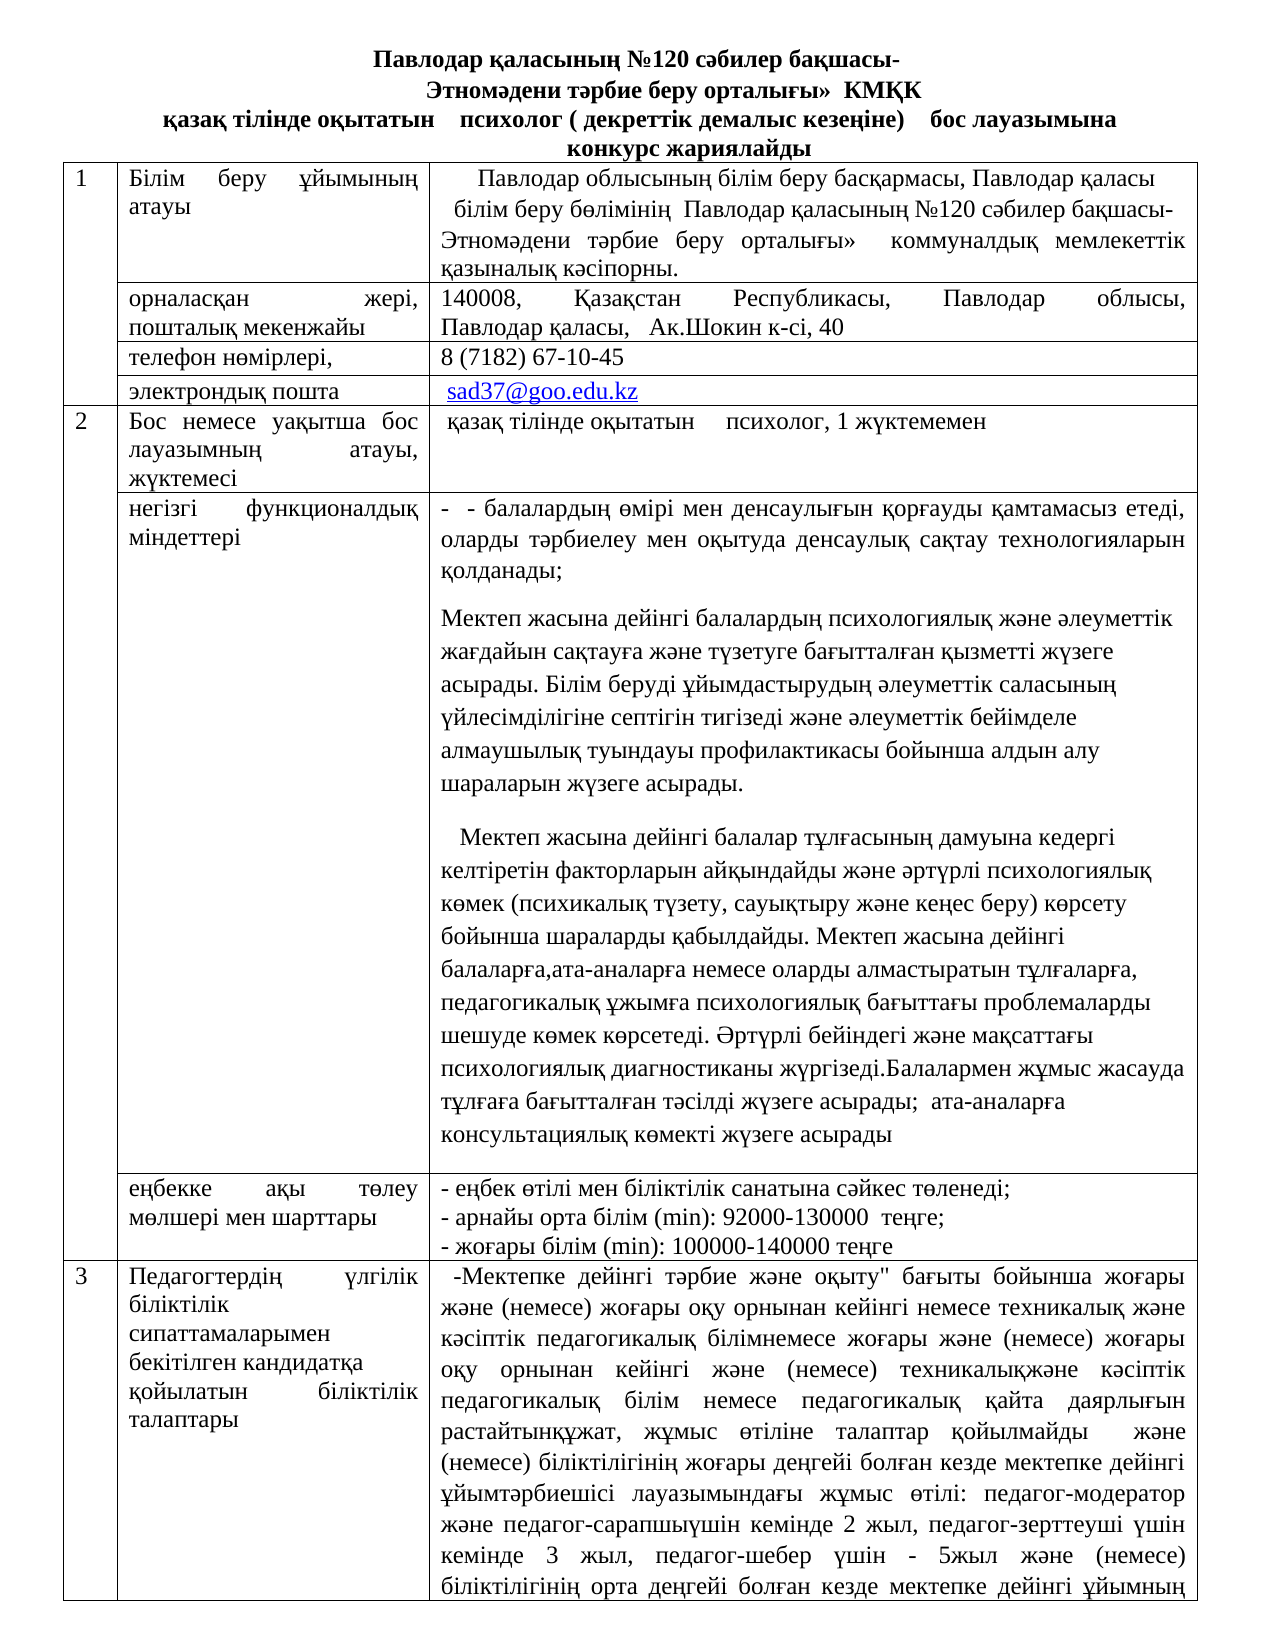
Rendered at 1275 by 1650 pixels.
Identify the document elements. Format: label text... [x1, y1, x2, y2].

table_cell телефон нөмірлері, [118, 342, 429, 375]
table_cell 140008, Қазақстан Республикасы, Павлодар облысы, Павлодар қаласы, Ак.Шокин к-сі, 40 [430, 283, 1197, 341]
table_header Павлодар облысының білім беру басқармасы, Павлодар қаласы білім беру бөлімінің Павлодар қаласының №120 сәбилер бақшасы- Этномәдени тәрбие беру орталығы» коммуналдық мемлекеттік қазыналық кәсіпорны. [430, 163, 1197, 282]
table_cell - еңбек өтілі мен біліктілік санатына сәйкес төленеді; - арнайы орта білім (min): 92000-130000 теңге; - жоғары білім (min): 100000-140000 теңге [430, 1174, 1197, 1260]
text Павлодар қаласының №120 сәбилер бақшасы- [75, 44, 1198, 73]
table_header Білім беру ұйымының атауы [118, 163, 429, 282]
table_cell 8 (7182) 67-10-45 [430, 342, 1197, 375]
table_cell 3 [64, 1261, 117, 1600]
table_cell қазақ тілінде оқытатын психолог, 1 жүктемемен [430, 406, 1197, 492]
table_cell 2 [64, 406, 117, 1260]
table_cell орналасқан жері, пошталық мекенжайы [118, 283, 429, 341]
text Этномәдени тәрбие беру орталығы» КМҚК [75, 75, 1198, 104]
table_cell электрондық пошта [118, 376, 429, 405]
table_header 1 [64, 163, 117, 405]
table_cell еңбекке ақы төлеу мөлшері мен шарттары [118, 1174, 429, 1260]
text қазақ тілінде оқытатын психолог ( декреттік демалыс кезеңіне) бос лауазымына [75, 104, 1198, 133]
text конкурс жариялайды [75, 133, 1198, 162]
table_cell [118, 1261, 429, 1600]
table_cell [430, 1261, 1197, 1600]
table_cell негізгі функционалдық міндеттері [118, 493, 429, 1172]
table_cell - - балалардың өмірі мен денсаулығын қорғауды қамтамасыз етеді, оларды тәрбиелеу мен оқытуда денсаулық сақтау технологияларын қолданады; Мектеп жасына дейінгі балалардың психологиялық және әлеуметтік жағдайын сақтауға және түзетуге бағытталған қызметті жүзеге асырады. Білім беруді ұйымдастырудың әлеуметтік саласының үйлесімділігіне септігін тигізеді және әлеуметтік бейімделе алмаушылық туындауы профилактикасы бойынша алдын алу шараларын жүзеге асырады. Мектеп жасына дейінгі балалар тұлғасының дамуына кедергі келтіретін факторларын айқындайды және әртүрлі психологиялық көмек (психикалық түзету, сауықтыру және кеңес беру) көрсету бойынша шараларды қабылдайды. Мектеп жасына дейінгі балаларға,ата-аналарға немесе оларды алмастыратын тұлғаларға, педагогикалық ұжымға психологиялық бағыттағы проблемаларды шешуде көмек көрсетеді. Әртүрлі бейіндегі және мақсаттағы психологиялық диагностиканы жүргізеді.Балалармен жұмыс жасауда тұлғаға бағытталған тәсілді жүзеге асырады; ата-аналарға консультациялық көмекті жүзеге асырады [430, 493, 1197, 1172]
table_cell Бос немесе уақытша бос лауазымның атауы, жүктемесі [118, 406, 429, 492]
table_cell sad37@goo.edu.kz [430, 376, 1197, 405]
